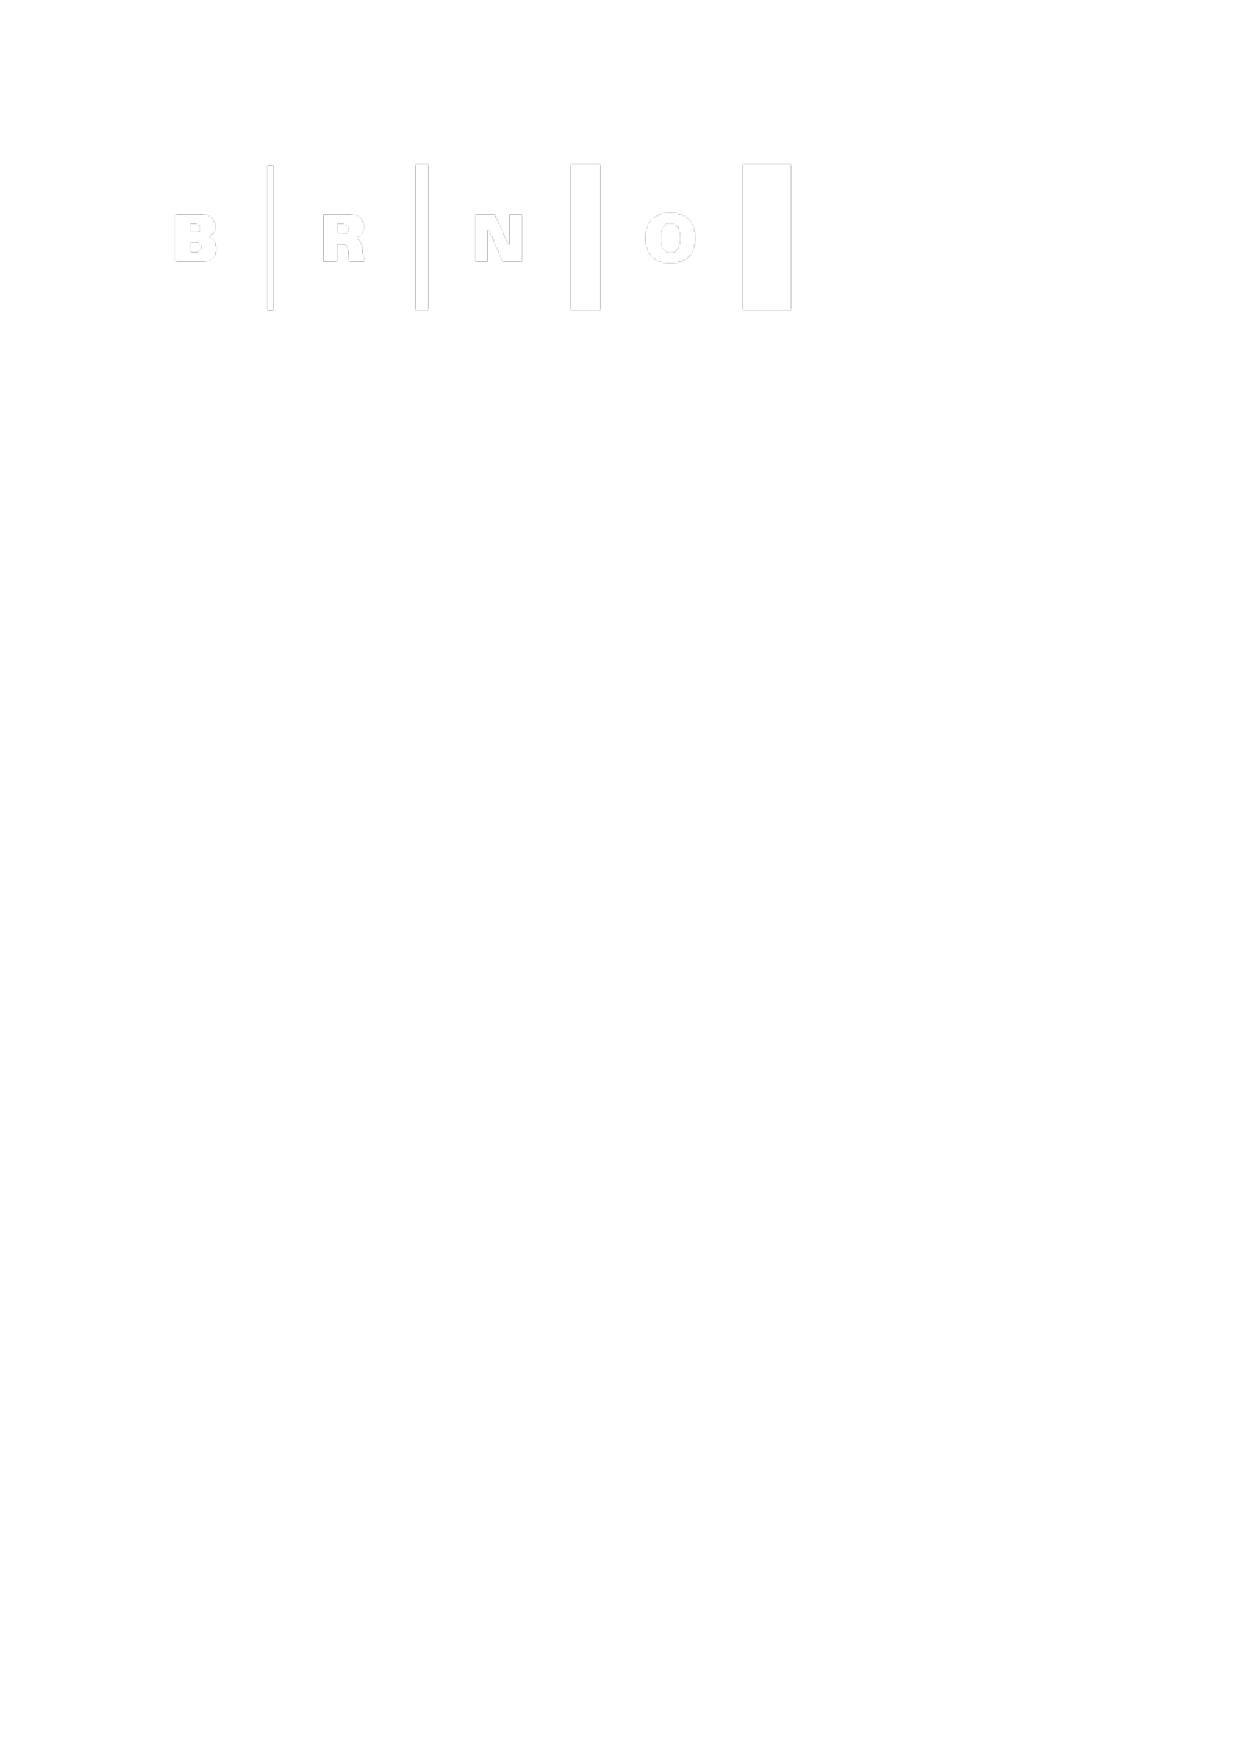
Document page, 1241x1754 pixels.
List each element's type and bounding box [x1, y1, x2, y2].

picture [147, 147, 918, 339]
